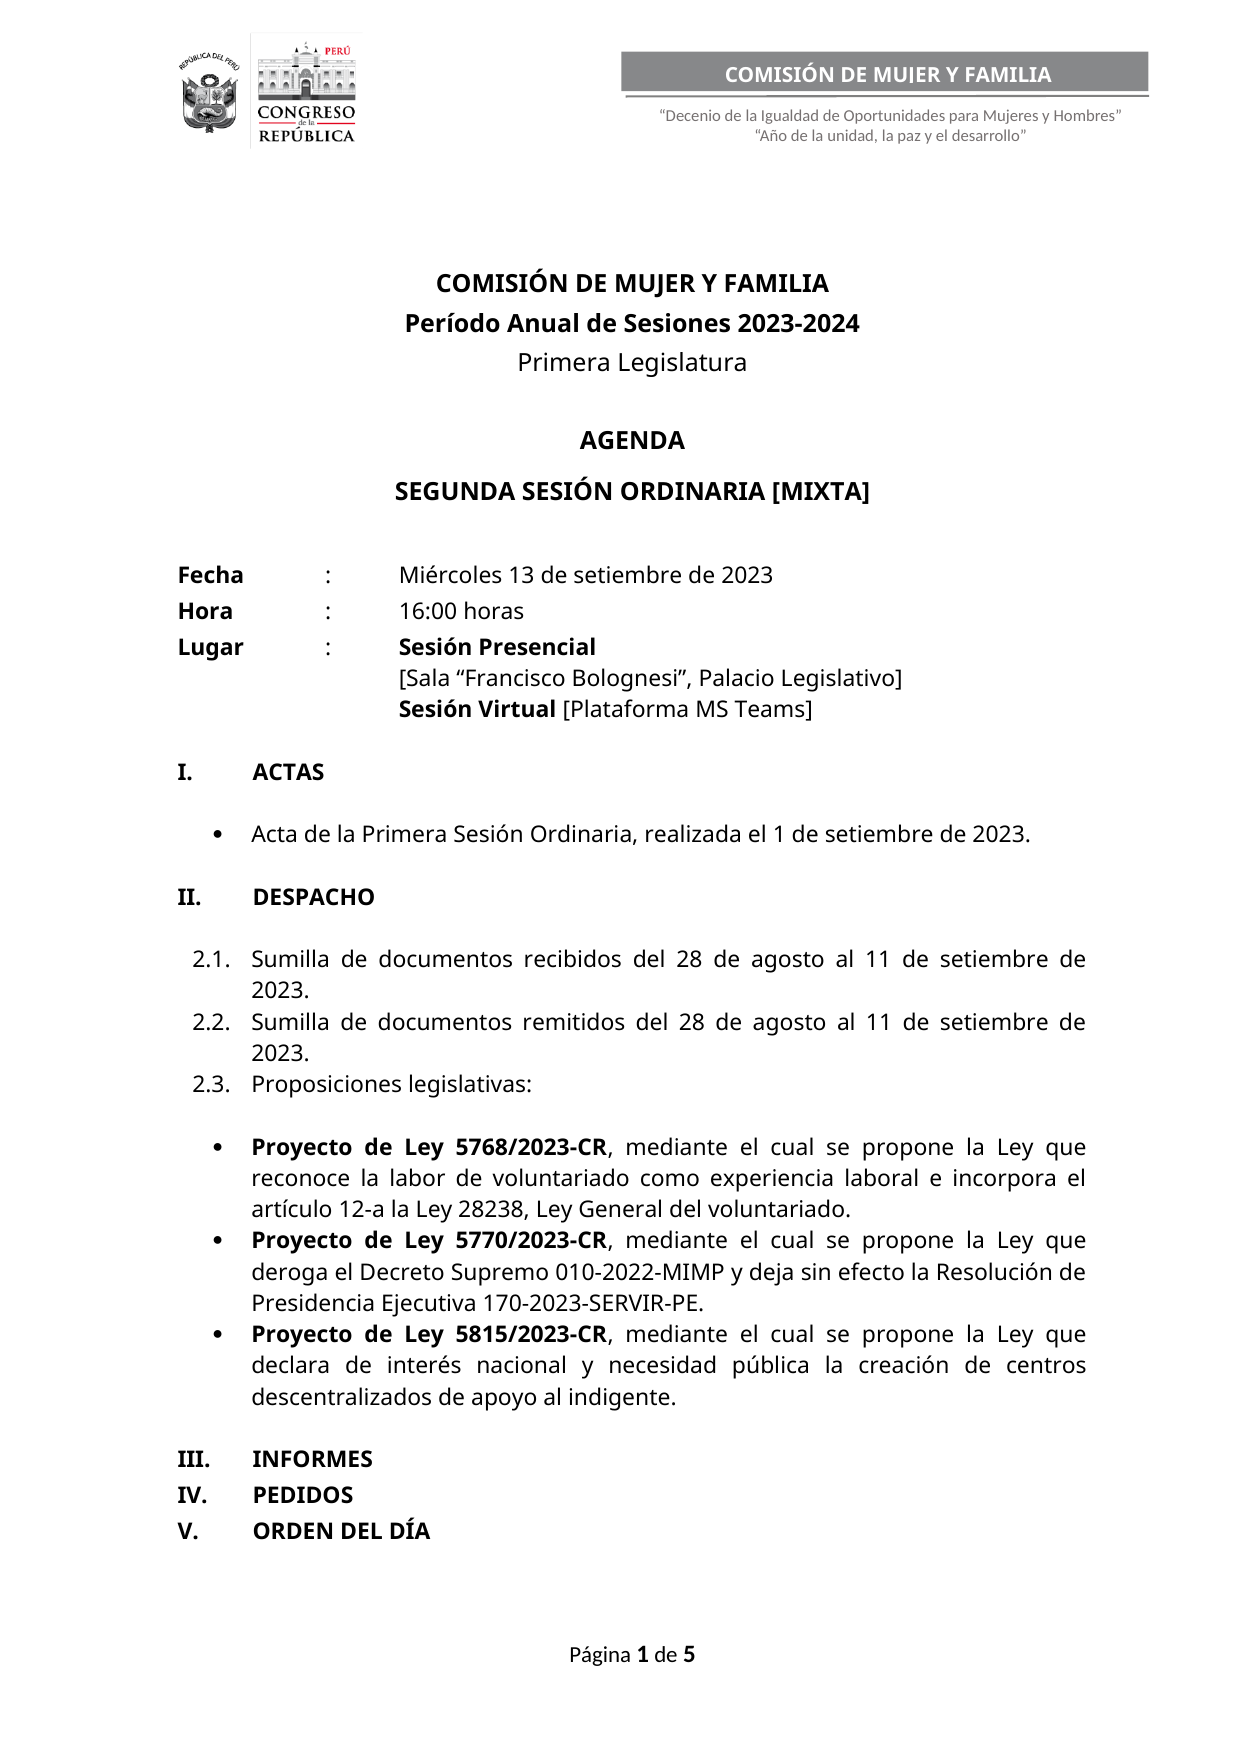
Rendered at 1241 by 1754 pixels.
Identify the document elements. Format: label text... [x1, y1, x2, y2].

list Sumilla de documentos remitidos del 28 de agosto al 11 de setiembre de 2023. [192, 1006, 1087, 1068]
list Proposiciones legislativas: [192, 1068, 1087, 1099]
text Primera Legislatura [177, 344, 1087, 378]
list Acta de la Primera Sesión Ordinaria, realizada el 1 de setiembre de 2023. [213, 818, 1087, 849]
list ORDEN DEL DÍA [177, 1515, 1087, 1546]
text Hora : 16:00 horas [177, 595, 1087, 626]
list Proyecto de Ley 5768/2023-CR, mediante el cual se propone la Ley que reconoce la labor de voluntariado como experiencia laboral e incorpora el artículo 12-a la Ley 28238, Ley General del voluntariado. [213, 1131, 1087, 1224]
text Lugar : Sesión Presencial [177, 631, 1087, 662]
list INFORMES [177, 1443, 1087, 1474]
list DESPACHO [177, 881, 1087, 912]
text AGENDA [177, 423, 1087, 457]
text Fecha : Miércoles 13 de setiembre de 2023 [177, 559, 1087, 590]
text Sesión Virtual [Plataforma MS Teams] [325, 693, 1087, 724]
list Proyecto de Ley 5815/2023-CR, mediante el cual se propone la Ley que declara de interés nacional y necesidad pública la creación de centros descentralizados de apoyo al indigente. [213, 1318, 1087, 1412]
text SEGUNDA SESIÓN ORDINARIA [MIXTA] [177, 474, 1087, 508]
text Período Anual de Sesiones 2023-2024 [177, 305, 1087, 339]
list PEDIDOS [177, 1479, 1087, 1510]
list Proyecto de Ley 5770/2023-CR, mediante el cual se propone la Ley que deroga el Decreto Supremo 010-2022-MIMP y deja sin efecto la Resolución de Presidencia Ejecutiva 170-2023-SERVIR-PE. [213, 1224, 1087, 1318]
list Sumilla de documentos recibidos del 28 de agosto al 11 de setiembre de 2023. [192, 943, 1087, 1006]
list ACTAS [177, 756, 1087, 787]
text [Sala “Francisco Bolognesi”, Palacio Legislativo] [398, 662, 1087, 693]
text COMISIÓN DE MUJER Y FAMILIA [177, 266, 1087, 300]
picture [176, 31, 374, 154]
